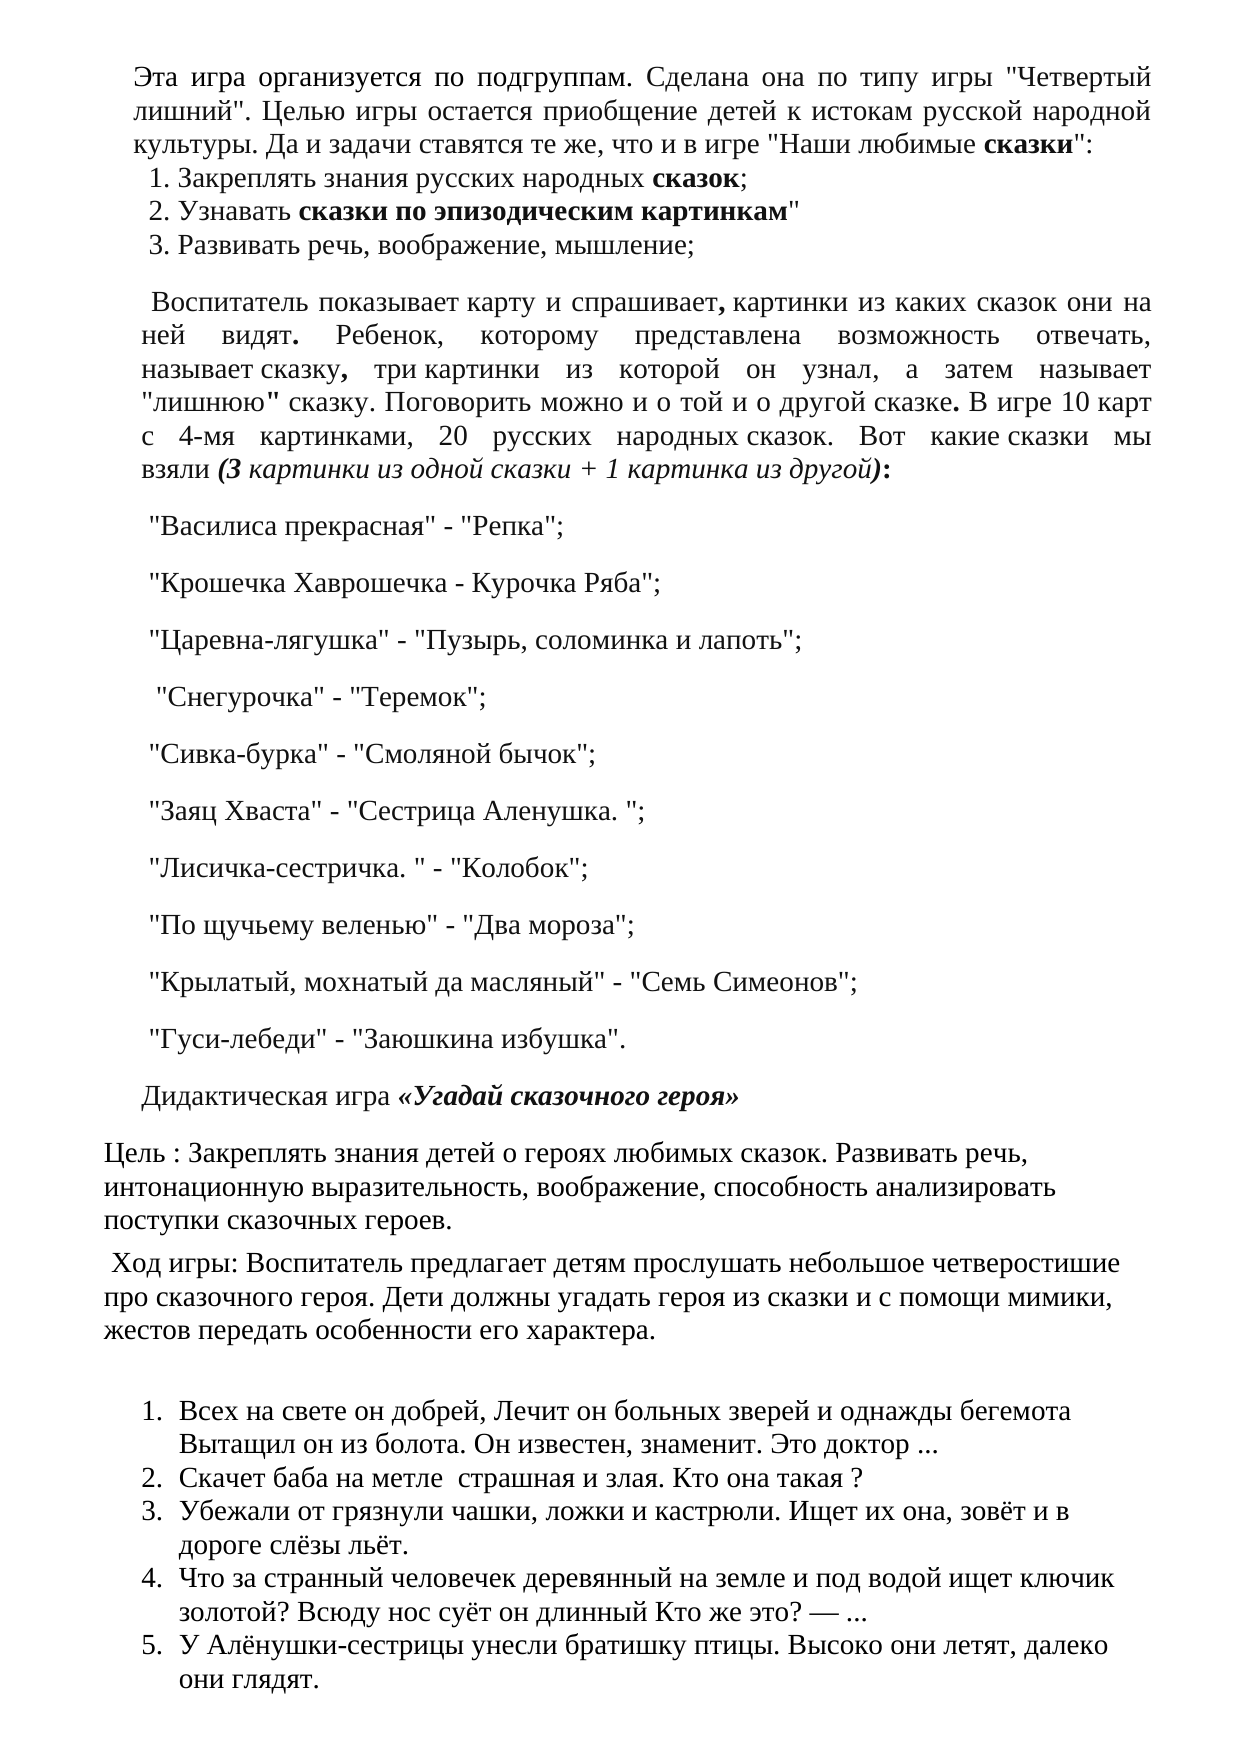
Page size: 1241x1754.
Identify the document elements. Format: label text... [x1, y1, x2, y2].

list Всех на свете он добрей, Лечит он больных зверей и однажды бегемота Вытащил он из болота. Он известен, знаменит. Это доктор ... [141, 1393, 1152, 1460]
text Цель : Закреплять знания детей о героях любимых сказок. Развивать речь, интонационную выразительность, воображение, способность анализировать поступки сказочных героев. [103, 1135, 1152, 1236]
text 3. Развивать речь, воображение, мышление; [141, 227, 1152, 260]
text "Заяц Хваста" - "Сестрица Аленушка. "; [141, 793, 1152, 827]
text Дидактическая игра «Угадай сказочного героя» [141, 1078, 1152, 1112]
list Что за странный человечек деревянный на земле и под водой ищет ключик золотой? Всюду нос суёт он длинный Кто же это? — ... [141, 1560, 1152, 1627]
text "Крылатый, мохнатый да масляный" - "Семь Симеонов"; [141, 964, 1152, 998]
text "Гуси-лебеди" - "Заюшкина избушка". [141, 1021, 1152, 1055]
text "Снегурочка" - "Теремок"; [141, 679, 1152, 713]
text "По щучьему веленью" - "Два мороза"; [141, 907, 1152, 941]
text "Василиса прекрасная" - "Репка"; [141, 508, 1152, 542]
list У Алёнушки-сестрицы унесли братишку птицы. Высоко они летят, далеко они глядят. [141, 1627, 1152, 1694]
text Эта игра организуется по подгруппам. Сделана она по типу игры "Четвертый лишний". Целью игры остается приобщение детей к истокам русской народной культуры. Да и задачи ставятся те же, что и в игре "Наши любимые сказки": [133, 59, 1152, 160]
text "Царевна-лягушка" - "Пузырь, соломинка и лапоть"; [141, 622, 1152, 656]
text 2. Узнавать сказки по эпизодическим картинкам" [141, 193, 1152, 227]
list Убежали от грязнули чашки, ложки и кастрюли. Ищет их она, зовёт и в дороге слёзы льёт. [141, 1493, 1152, 1560]
text "Сивка-бурка" - "Смоляной бычок"; [141, 736, 1152, 770]
text "Крошечка Хаврошечка - Курочка Ряба"; [141, 565, 1152, 599]
text Воспитатель показывает карту и спрашивает, картинки из каких сказок они на ней видят. Ребенок, которому представлена возможность отвечать, называет сказку, три картинки из которой он узнал, а затем называет "лишнюю" сказку. Поговорить можно и о той и о другой сказке. В игре 10 карт с 4-мя картинками, 20 русских народных сказок. Вот какие сказки мы взяли (3 картинки из одной сказки + 1 картинка из другой): [141, 284, 1152, 485]
text 1. Закреплять знания русских народных сказок; [141, 160, 1152, 193]
text "Лисичка-сестричка. " - "Колобок"; [141, 850, 1152, 884]
text Ход игры: Воспитатель предлагает детям прослушать небольшое четверостишие про сказочного героя. Дети должны угадать героя из сказки и с помощи мимики, жестов передать особенности его характера. [103, 1245, 1152, 1346]
list Скачет баба на метле страшная и злая. Кто она такая ? [141, 1460, 1152, 1493]
